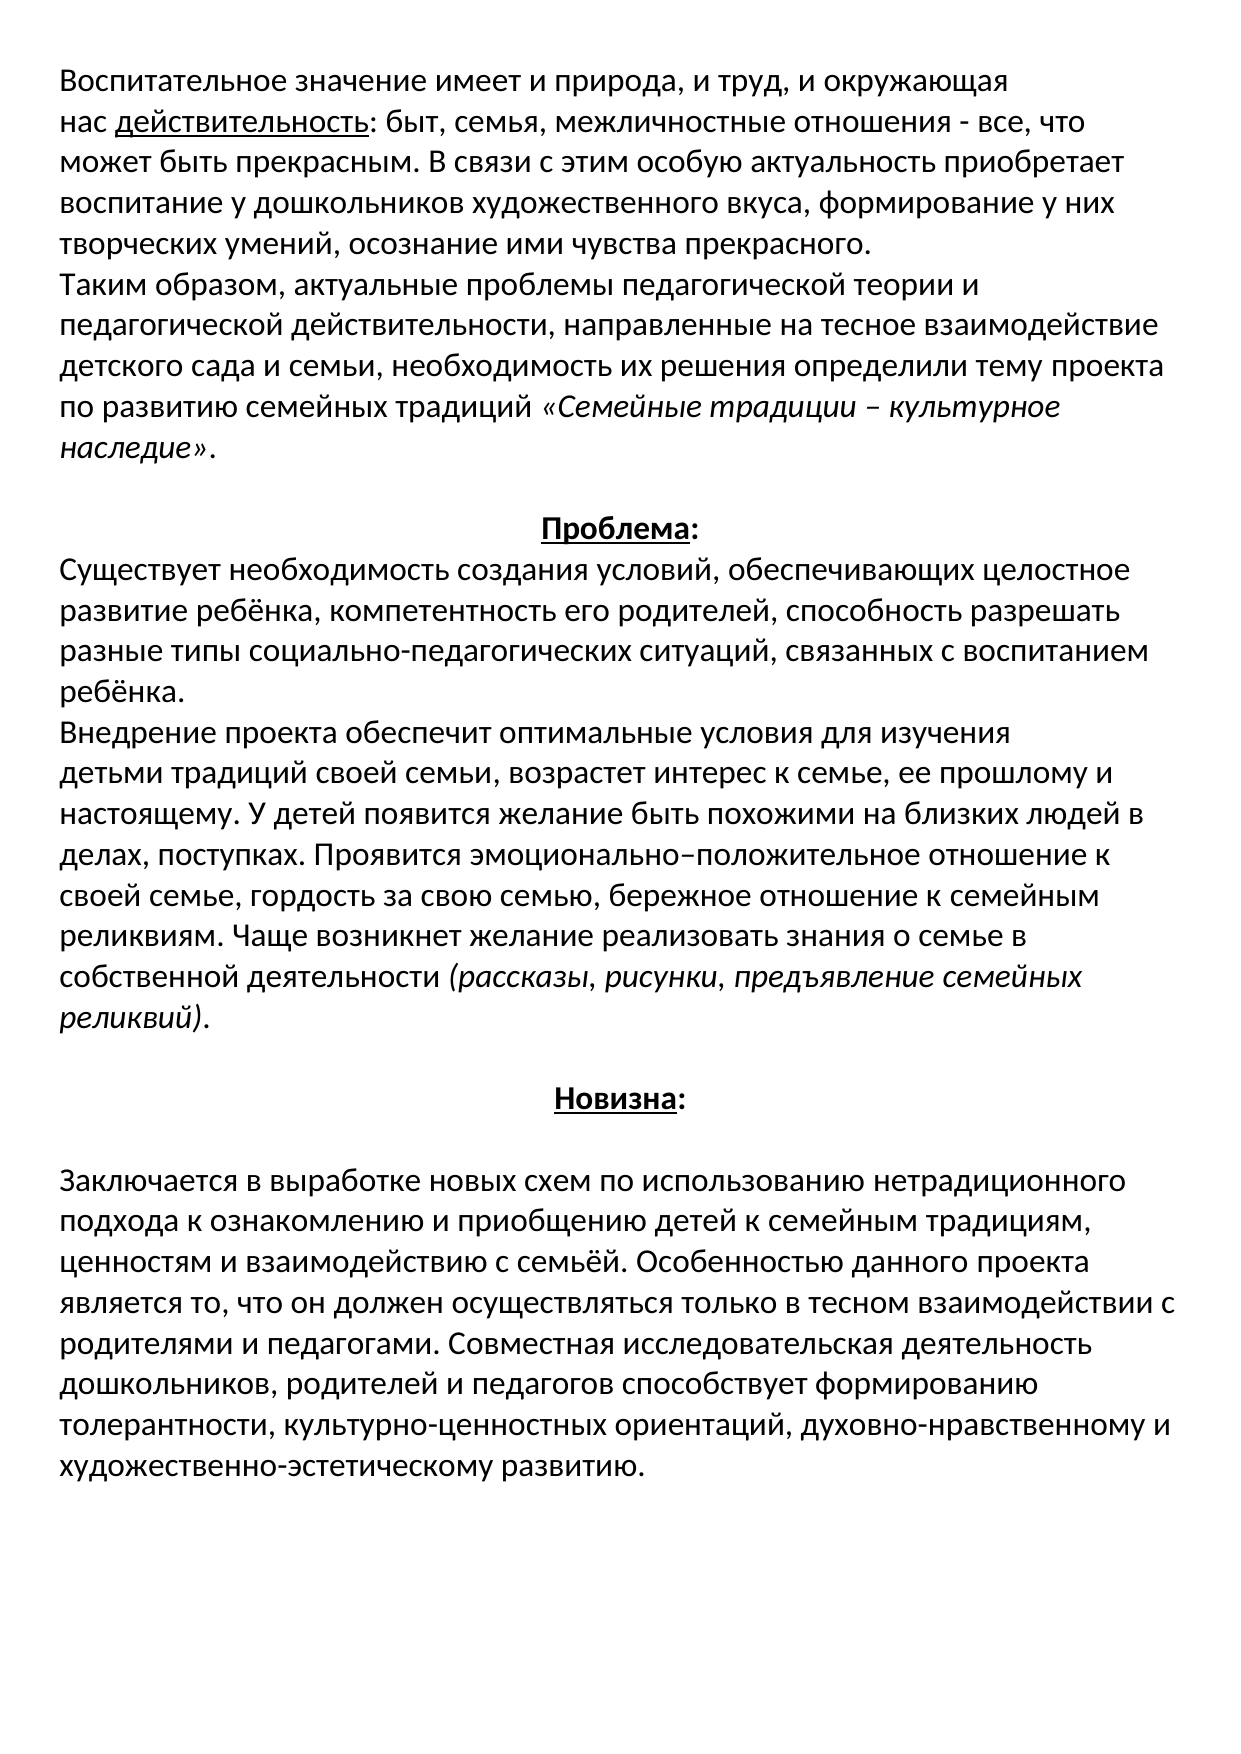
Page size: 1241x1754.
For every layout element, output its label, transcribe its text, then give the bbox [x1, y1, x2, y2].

text Таким образом, актуальные проблемы педагогической теории и педагогической действительности, направленные на тесное взаимодействие детского сада и семьи, необходимость их решения определили тему проекта по развитию семейных традиций «Семейные традиции – культурное наследие». [59, 263, 1181, 466]
text Проблема: [59, 507, 1181, 548]
text подхода к ознакомлению и приобщению детей к семейным традициям, ценностям и взаимодействию с семьёй. Особенностью данного проекта является то, что он должен осуществляться только в тесном взаимодействии с родителями и педагогами. Совместная исследовательская деятельность дошкольников, родителей и педагогов способствует формированию толерантности, культурно-ценностных ориентаций, духовно-нравственному и художественно-эстетическому развитию. [59, 1199, 1181, 1484]
text Заключается в выработке новых схем по использованию нетрадиционного [59, 1159, 1181, 1199]
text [59, 59, 1181, 263]
text Новизна: [59, 1077, 1181, 1118]
text Внедрение проекта обеспечит оптимальные условия для изучения детьми традиций своей семьи, возрастет интерес к семье, ее прошлому и настоящему. У детей появится желание быть похожими на близких людей в делах, поступках. Проявится эмоционально–положительное отношение к своей семье, гордость за свою семью, бережное отношение к семейным реликвиям. Чаще возникнет желание реализовать знания о семье в собственной деятельности (рассказы, рисунки, предъявление семейных реликвий). [59, 711, 1181, 1037]
text Существует необходимость создания условий, обеспечивающих целостное развитие ребёнка, компетентность его родителей, способность разрешать разные типы социально-педагогических ситуаций, связанных с воспитанием ребёнка. [59, 548, 1181, 711]
